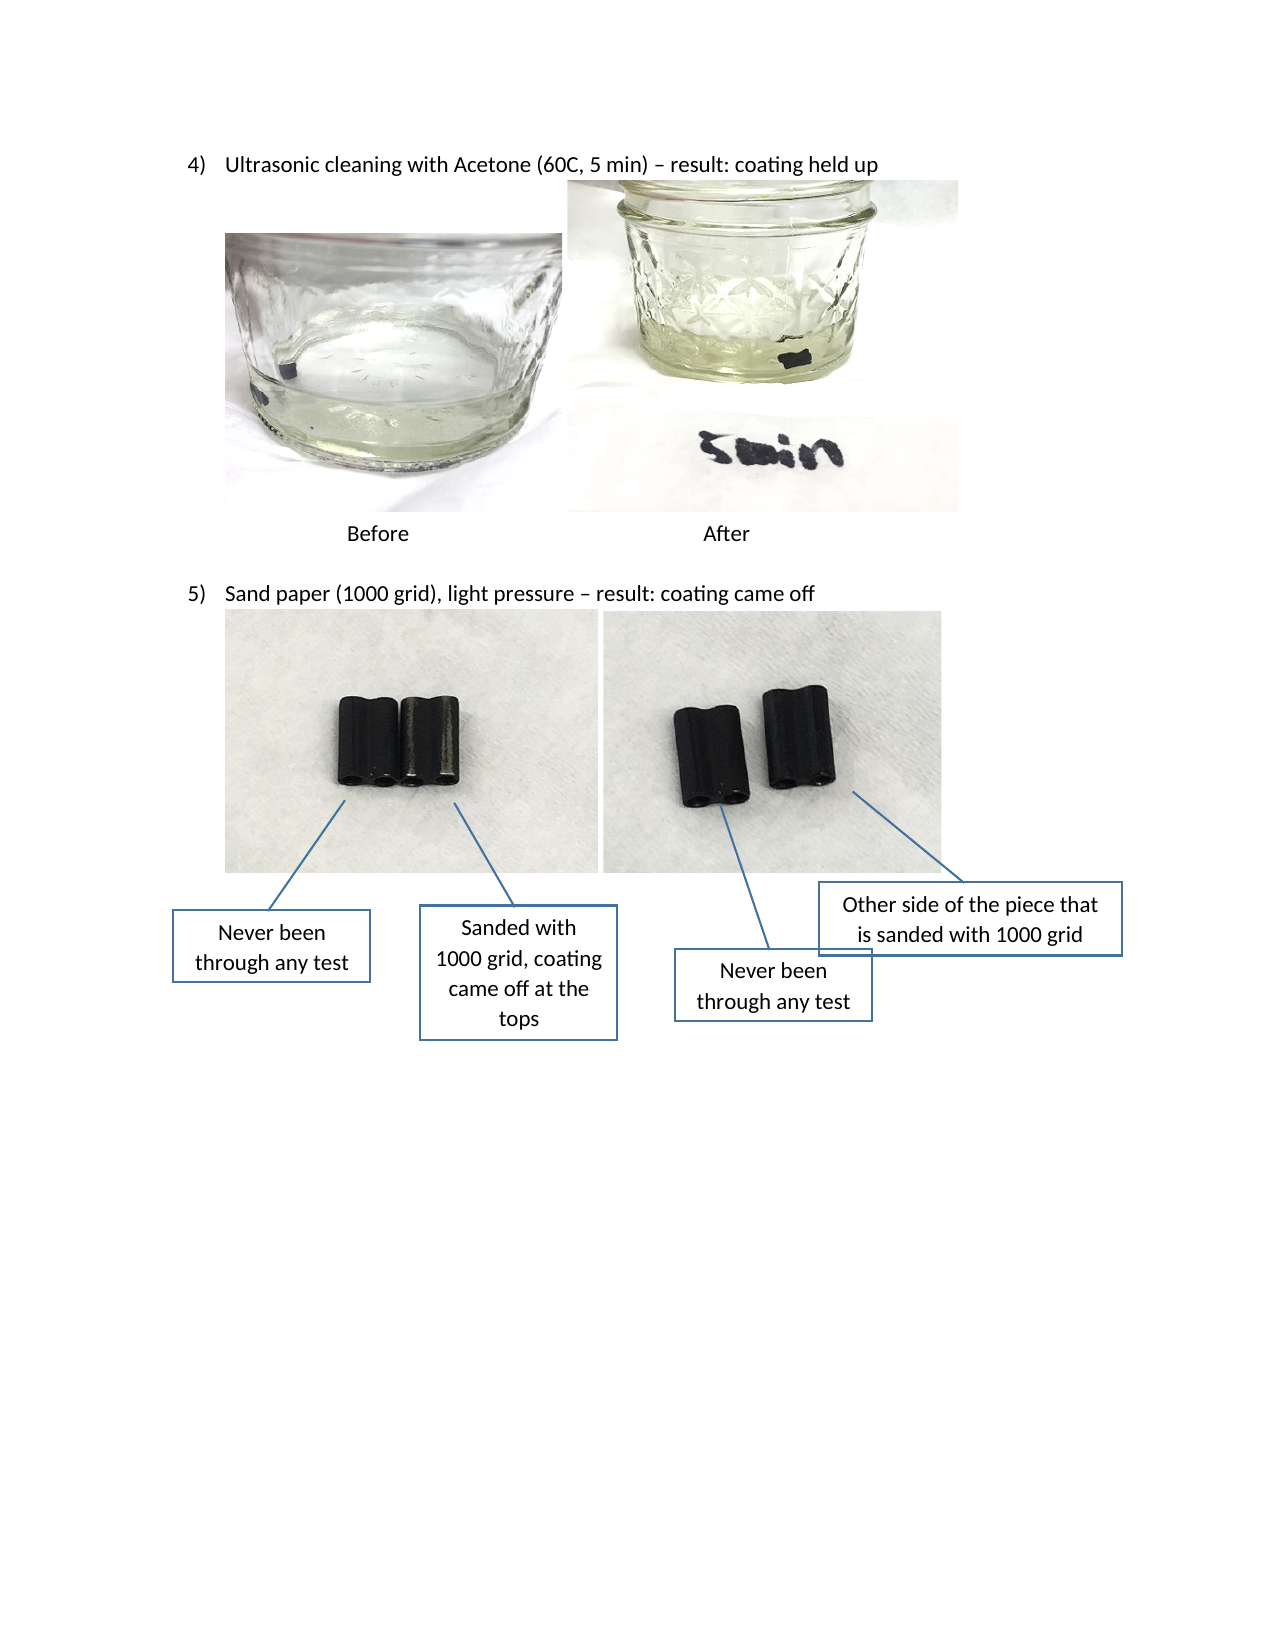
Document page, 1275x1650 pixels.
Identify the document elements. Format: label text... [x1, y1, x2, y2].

list Before After [225, 519, 1125, 547]
picture [603, 611, 942, 873]
picture [225, 233, 563, 512]
list Sand paper (1000 grid), light pressure – result: coating came off [187, 579, 1125, 608]
picture [567, 180, 958, 512]
picture [225, 609, 598, 873]
